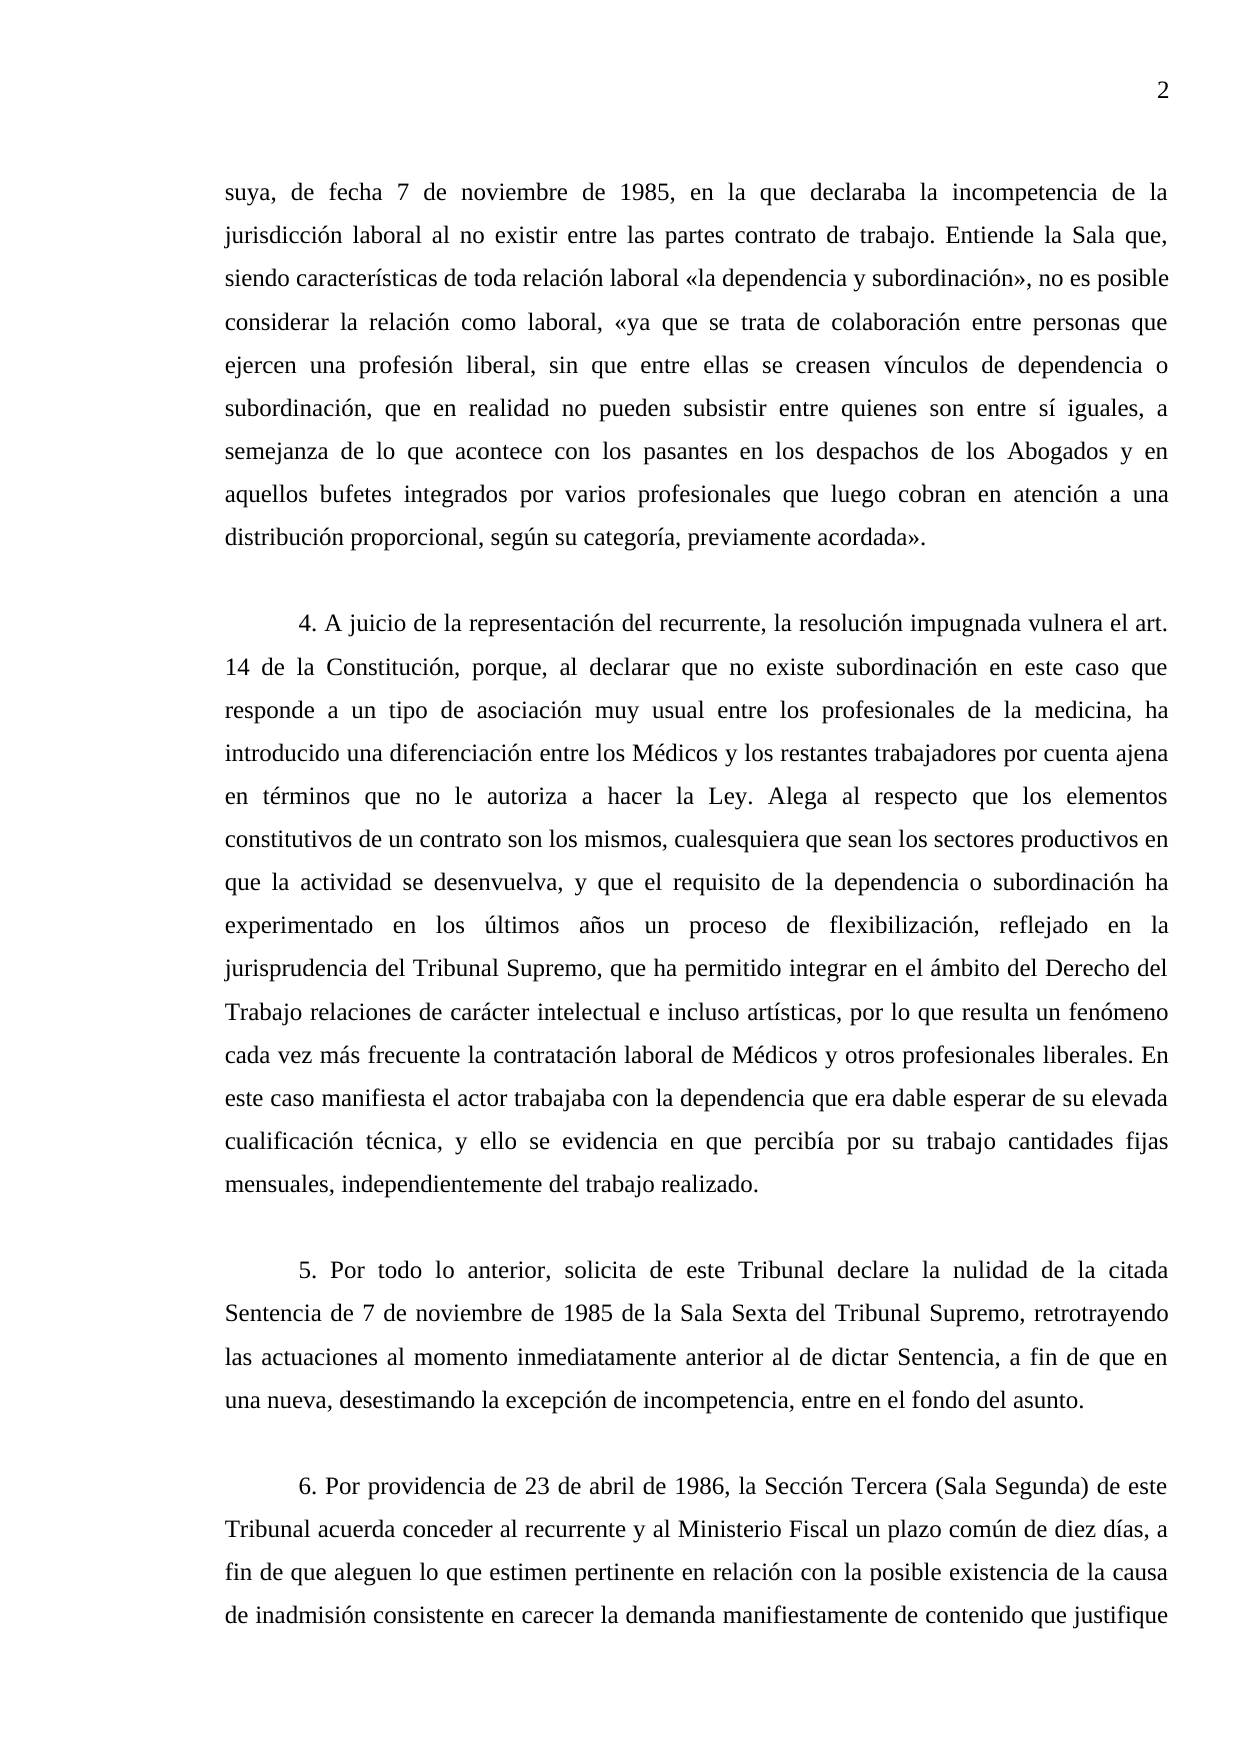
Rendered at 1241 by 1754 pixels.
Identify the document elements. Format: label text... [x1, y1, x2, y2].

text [224, 1471, 1169, 1629]
text 4. A juicio de la representación del recurrente, la resolución impugnada vulnera el art. 14 de la Constitución, porque, al declarar que no existe subordinación en este caso que responde a un tipo de asociación muy usual entre los profesionales de la medicina, ha introducido una diferenciación entre los Médicos y los restantes trabajadores por cuenta ajena en términos que no le autoriza a hacer la Ley. Alega al respecto que los elementos constitutivos de un contrato son los mismos, cualesquiera que sean los sectores productivos en que la actividad se desenvuelva, y que el requisito de la dependencia o subordinación ha experimentado en los últimos años un proceso de flexibilización, reflejado en la jurisprudencia del Tribunal Supremo, que ha permitido integrar en el ámbito del Derecho del Trabajo relaciones de carácter intelectual e incluso artísticas, por lo que resulta un fenómeno cada vez más frecuente la contratación laboral de Médicos y otros profesionales liberales. En este caso manifiesta el actor trabajaba con la dependencia que era dable esperar de su elevada cualificación técnica, y ello se evidencia en que percibía por su trabajo cantidades fijas mensuales, independientemente del trabajo realizado. [224, 608, 1169, 1198]
text 5. Por todo lo anterior, solicita de este Tribunal declare la nulidad de la citada Sentencia de 7 de noviembre de 1985 de la Sala Sexta del Tribunal Supremo, retrotrayendo las actuaciones al momento inmediatamente anterior al de dictar Sentencia, a fin de que en una nueva, desestimando la excepción de incompetencia, entre en el fondo del asunto. [224, 1255, 1169, 1413]
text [224, 177, 1169, 551]
